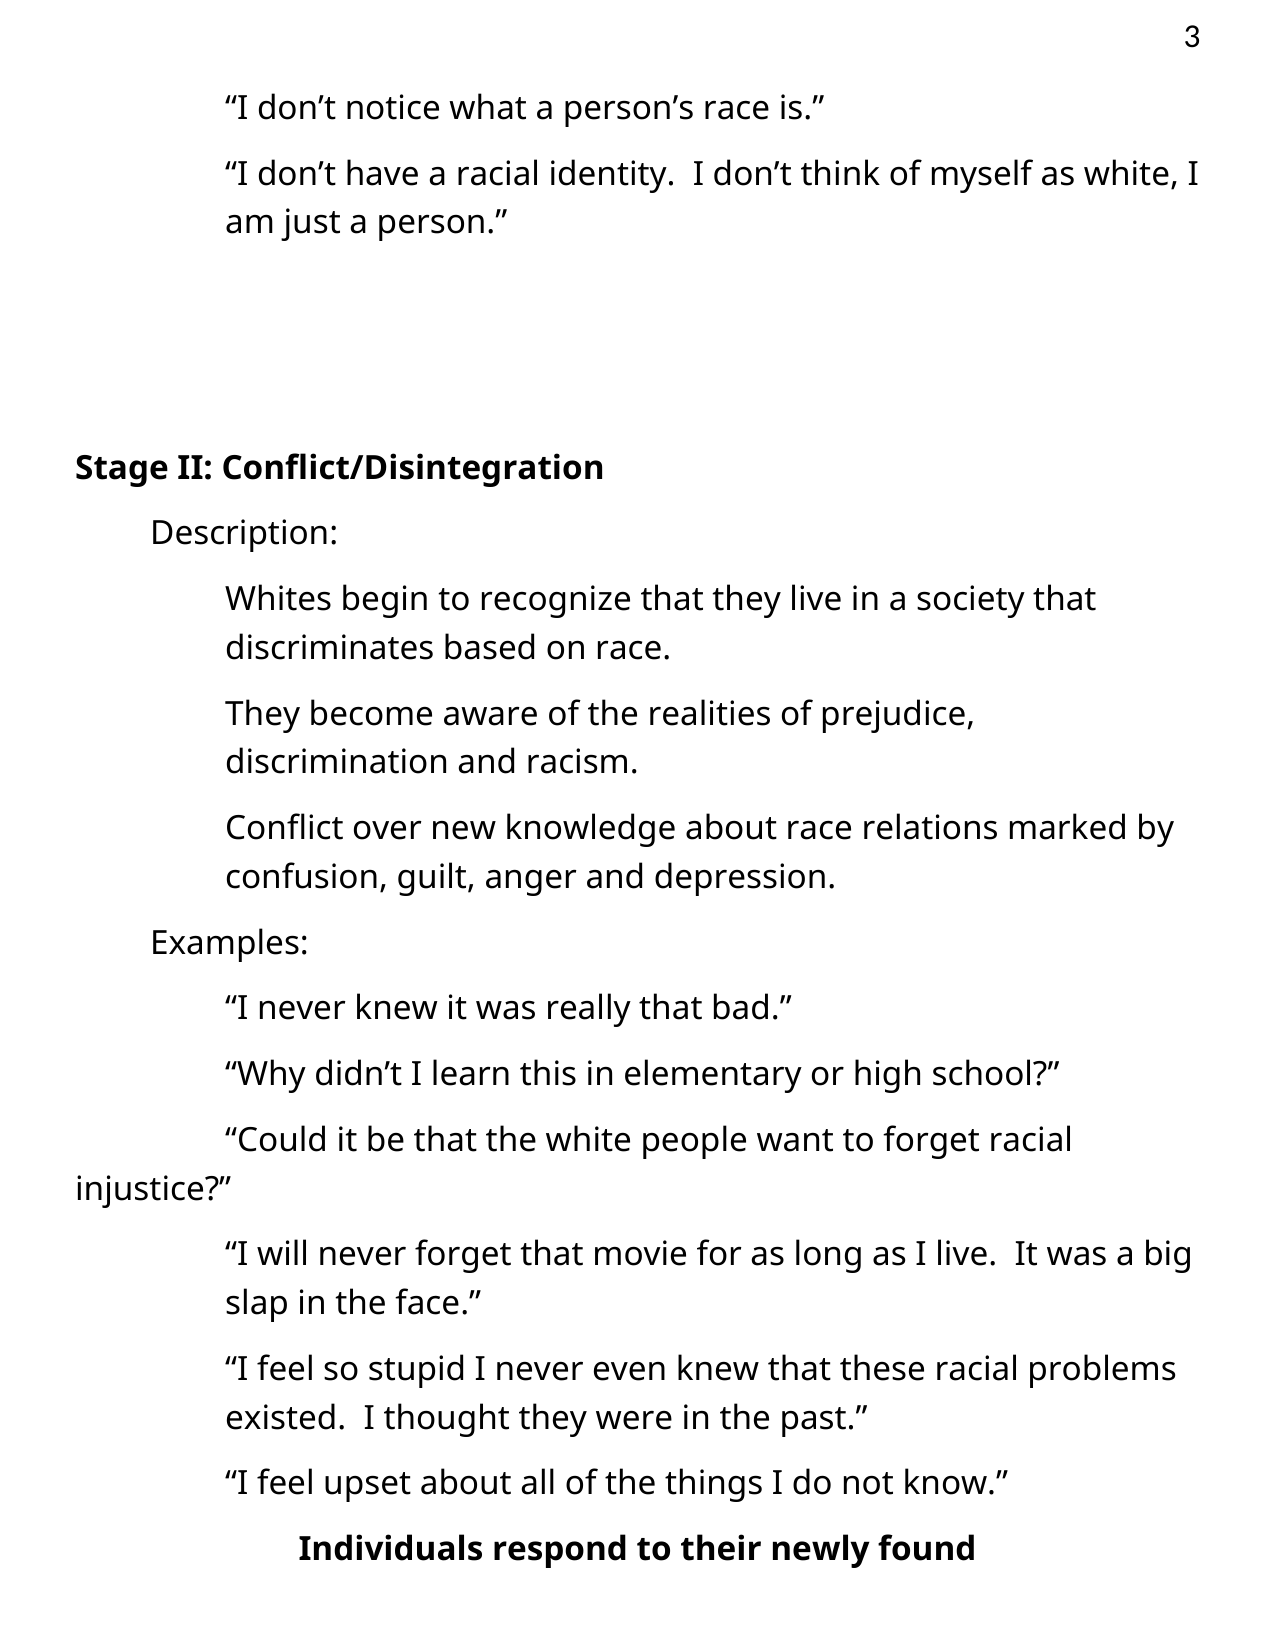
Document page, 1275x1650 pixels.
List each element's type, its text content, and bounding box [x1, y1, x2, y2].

text They become aware of the realities of prejudice, discrimination and racism. [225, 689, 1200, 784]
text “I feel upset about all of the things I do not know.” [225, 1459, 1200, 1504]
text Description: [75, 509, 1200, 554]
text “I never knew it was really that bad.” [75, 984, 1200, 1029]
text “I don’t notice what a person’s race is.” [75, 84, 1200, 129]
text Examples: [75, 918, 1200, 964]
text “Why didn’t I learn this in elementary or high school?” [75, 1050, 1200, 1095]
text Conflict over new knowledge about race relations marked by confusion, guilt, anger and depression. [225, 804, 1200, 898]
subtitle Stage II: Conflict/Disintegration [75, 443, 1200, 489]
text Whites begin to recognize that they live in a society that discriminates based on race. [225, 575, 1200, 669]
text “Could it be that the white people want to forget racial injustice?” [75, 1115, 1200, 1210]
text “I feel so stupid I never even knew that these racial problems existed. I thought they were in the past.” [225, 1344, 1200, 1439]
text “I will never forget that movie for as long as I live. It was a big slap in the face.” [225, 1230, 1200, 1324]
text Individuals respond to their newly found [75, 1525, 1200, 1570]
text “I don’t have a racial identity. I don’t think of myself as white, I am just a person.” [225, 149, 1200, 244]
